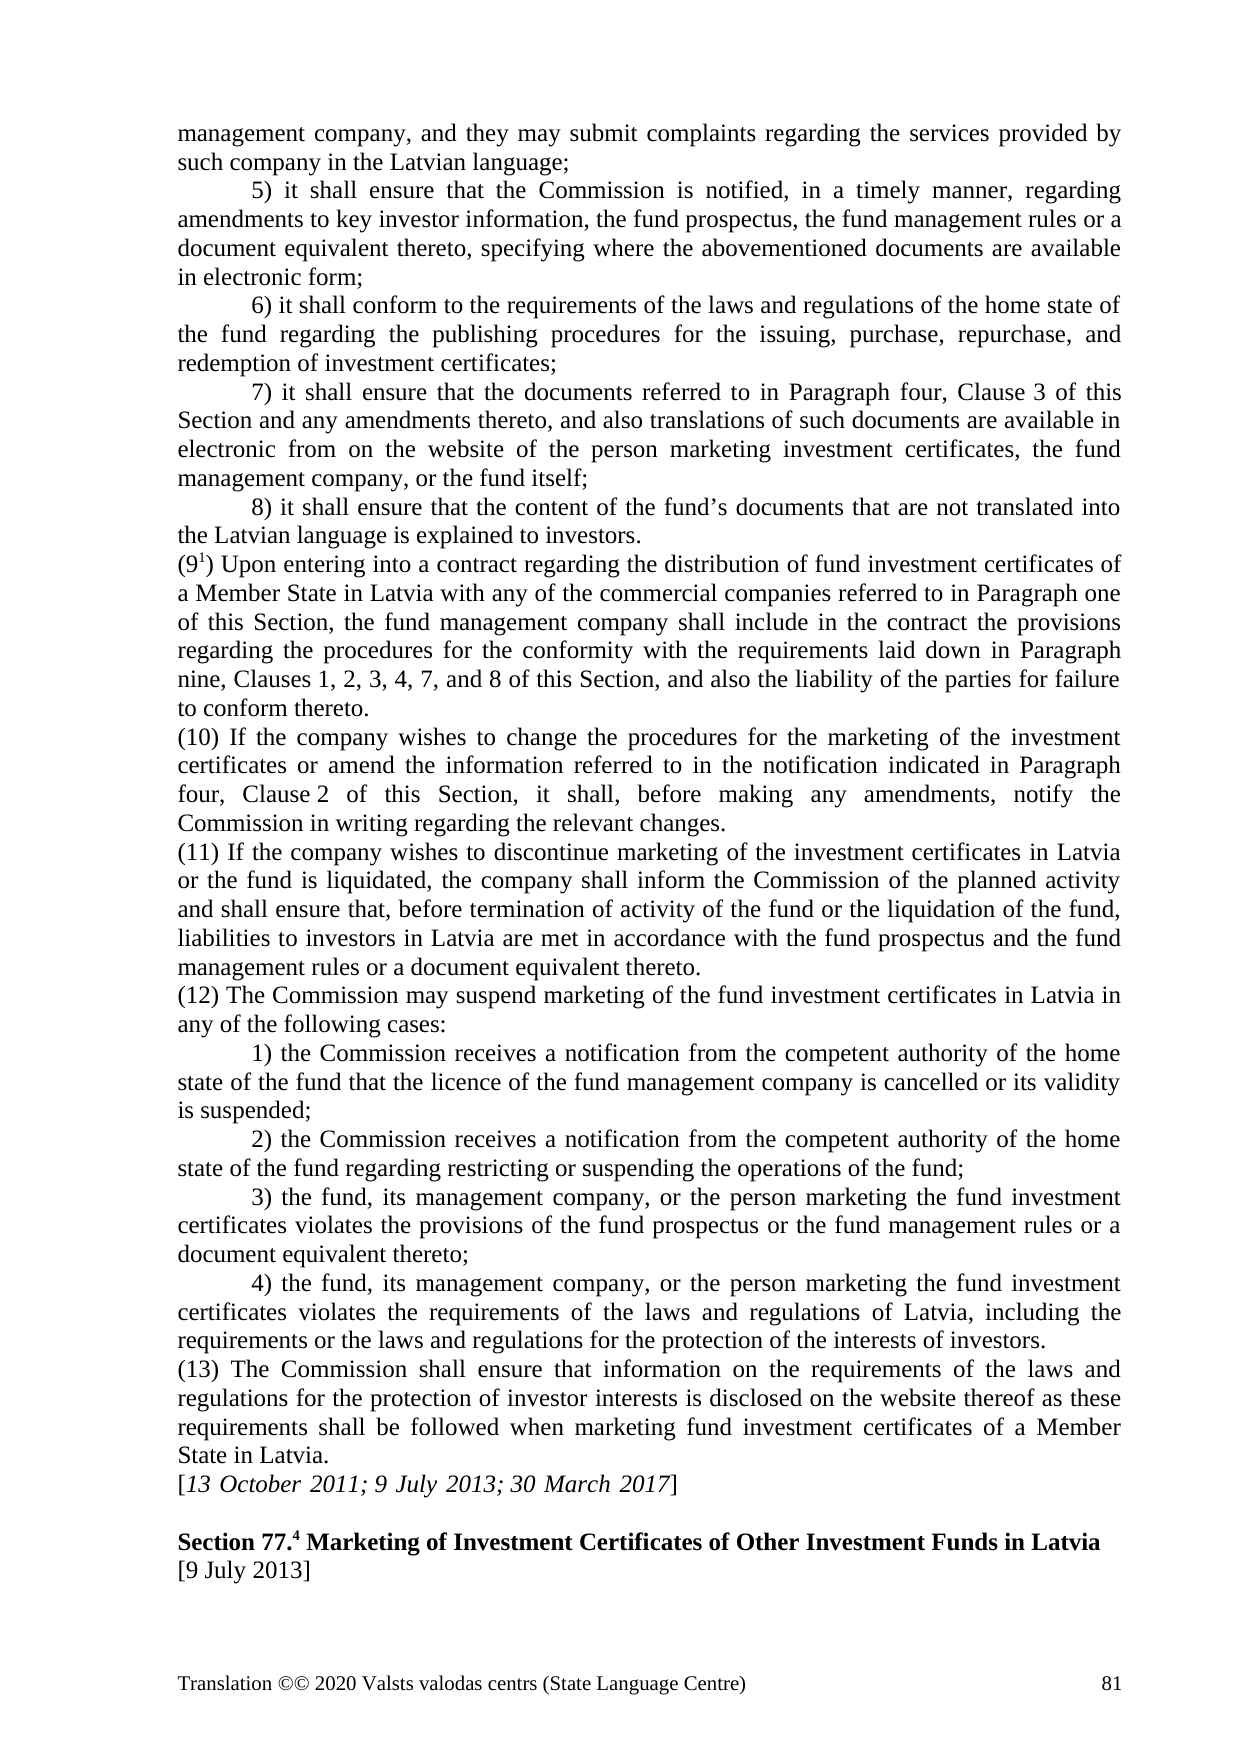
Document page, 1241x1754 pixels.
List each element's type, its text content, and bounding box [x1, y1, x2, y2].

text (91) Upon entering into a contract regarding the distribution of fund investment certificates of a Member State in Latvia with any of the commercial companies referred to in Paragraph one of this Section, the fund management company shall include in the contract the provisions regarding the procedures for the conformity with the requirements laid down in Paragraph nine, Clauses 1, 2, 3, 4, 7, and 8 of this Section, and also the liability of the parties for failure to conform thereto. [177, 549, 1122, 722]
text 5) it shall ensure that the Commission is notified, in a timely manner, regarding amendments to key investor information, the fund prospectus, the fund management rules or a document equivalent thereto, specifying where the abovementioned documents are available in electronic form; [177, 176, 1122, 291]
text Section 77.4 Marketing of Investment Certificates of Other Investment Funds in Latvia [177, 1527, 1122, 1556]
text 4) the fund, its management company, or the person marketing the fund investment certificates violates the requirements of the laws and regulations of Latvia, including the requirements or the laws and regulations for the protection of the interests of investors. [177, 1268, 1122, 1354]
text (13) The Commission shall ensure that information on the requirements of the laws and regulations for the protection of investor interests is disclosed on the website thereof as these requirements shall be followed when marketing fund investment certificates of a Member State in Latvia. [177, 1354, 1122, 1469]
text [177, 118, 1122, 176]
text 1) the Commission receives a notification from the competent authority of the home state of the fund that the licence of the fund management company is cancelled or its validity is suspended; [177, 1038, 1122, 1124]
text (11) If the company wishes to discontinue marketing of the investment certificates in Latvia or the fund is liquidated, the company shall inform the Commission of the planned activity and shall ensure that, before termination of activity of the fund or the liquidation of the fund, liabilities to investors in Latvia are met in accordance with the fund prospectus and the fund management rules or a document equivalent thereto. [177, 837, 1122, 981]
text 6) it shall conform to the requirements of the laws and regulations of the home state of the fund regarding the publishing procedures for the issuing, purchase, repurchase, and redemption of investment certificates; [177, 291, 1122, 377]
text 2) the Commission receives a notification from the competent authority of the home state of the fund regarding restricting or suspending the operations of the fund; [177, 1124, 1122, 1182]
text (12) The Commission may suspend marketing of the fund investment certificates in Latvia in any of the following cases: [177, 981, 1122, 1038]
text 8) it shall ensure that the content of the fund’s documents that are not translated into the Latvian language is explained to investors. [177, 492, 1122, 549]
text 3) the fund, its management company, or the person marketing the fund investment certificates violates the provisions of the fund prospectus or the fund management rules or a document equivalent thereto; [177, 1182, 1122, 1268]
text 7) it shall ensure that the documents referred to in Paragraph four, Clause 3 of this Section and any amendments thereto, and also translations of such documents are available in electronic from on the website of the person marketing investment certificates, the fund management company, or the fund itself; [177, 377, 1122, 492]
text [9 July 2013] [177, 1556, 1122, 1584]
text [13 October 2011; 9 July 2013; 30 March 2017] [177, 1469, 1122, 1498]
text (10) If the company wishes to change the procedures for the marketing of the investment certificates or amend the information referred to in the notification indicated in Paragraph four, Clause 2 of this Section, it shall, before making any amendments, notify the Commission in writing regarding the relevant changes. [177, 722, 1122, 837]
